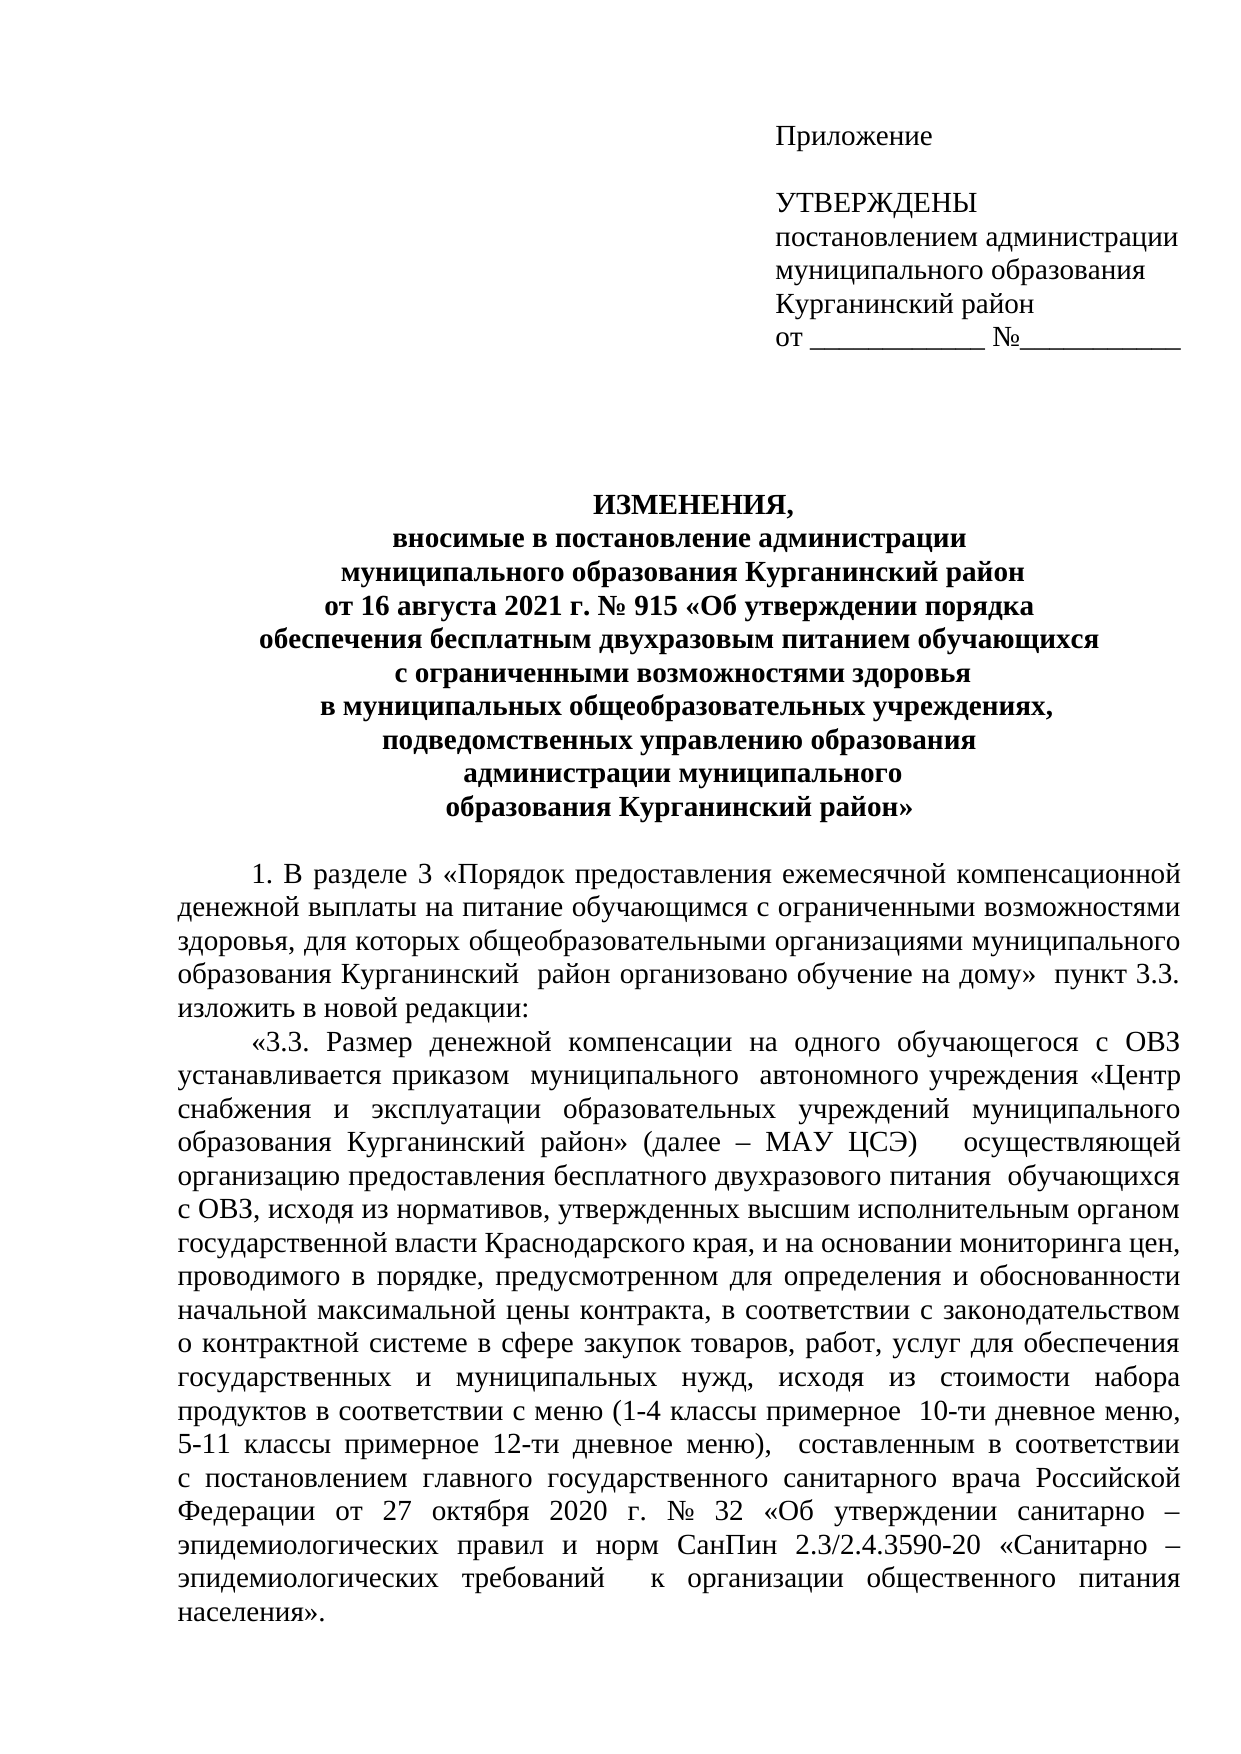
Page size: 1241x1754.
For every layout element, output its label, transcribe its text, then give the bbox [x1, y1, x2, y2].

text с ограниченными возможностями здоровья [177, 655, 1181, 688]
text 1. В разделе 3 «Порядок предоставления ежемесячной компенсационной денежной выплаты на питание обучающимся с ограниченными возможностями здоровья, для которых общеобразовательными организациями муниципального образования Курганинский район организовано обучение на дому» пункт 3.3. изложить в новой редакции: [177, 856, 1181, 1024]
text в муниципальных общеобразовательных учреждениях, подведомственных управлению образования [177, 688, 1181, 755]
text от ____________ №___________ [177, 319, 1181, 353]
text вносимые в постановление администрации [177, 521, 1181, 554]
text Курганинский район [177, 286, 1181, 319]
text муниципального образования [177, 252, 1181, 286]
text Приложение [177, 118, 1181, 152]
text от 16 августа 2021 г. № 915 «Об утверждении порядка [177, 588, 1181, 621]
text «3.3. Размер денежной компенсации на одного обучающегося с ОВЗ устанавливается приказом муниципального автономного учреждения «Центр снабжения и эксплуатации образовательных учреждений муниципального образования Курганинский район» (далее – МАУ ЦСЭ) осуществляющей организацию предоставления бесплатного двухразового питания обучающихся с ОВЗ, исходя из нормативов, утвержденных высшим исполнительным органом государственной власти Краснодарского края, и на основании мониторинга цен, проводимого в порядке, предусмотренном для определения и обоснованности начальной максимальной цены контракта, в соответствии с законодательством о контрактной системе в сфере закупок товаров, работ, услуг для обеспечения государственных и муниципальных нужд, исходя из стоимости набора продуктов в соответствии с меню (1-4 классы примерное 10-ти дневное меню, 5-11 классы примерное 12-ти дневное меню), составленным в соответствии с постановлением главного государственного санитарного врача Российской Федерации от 27 октября 2020 г. № 32 «Об утверждении санитарно – эпидемиологических правил и норм СанПин 2.3/2.4.3590-20 «Санитарно – эпидемиологических требований к организации общественного питания населения». [177, 1024, 1181, 1627]
text обеспечения бесплатным двухразовым питанием обучающихся [177, 621, 1181, 655]
text постановлением администрации [177, 219, 1181, 252]
text муниципального образования Курганинский район [177, 554, 1181, 588]
text УТВЕРЖДЕНЫ [177, 185, 1181, 219]
text ИЗМЕНЕНИЯ, [177, 487, 1181, 521]
text администрации муниципального [177, 755, 1181, 789]
text образования Курганинский район» [177, 789, 1181, 822]
